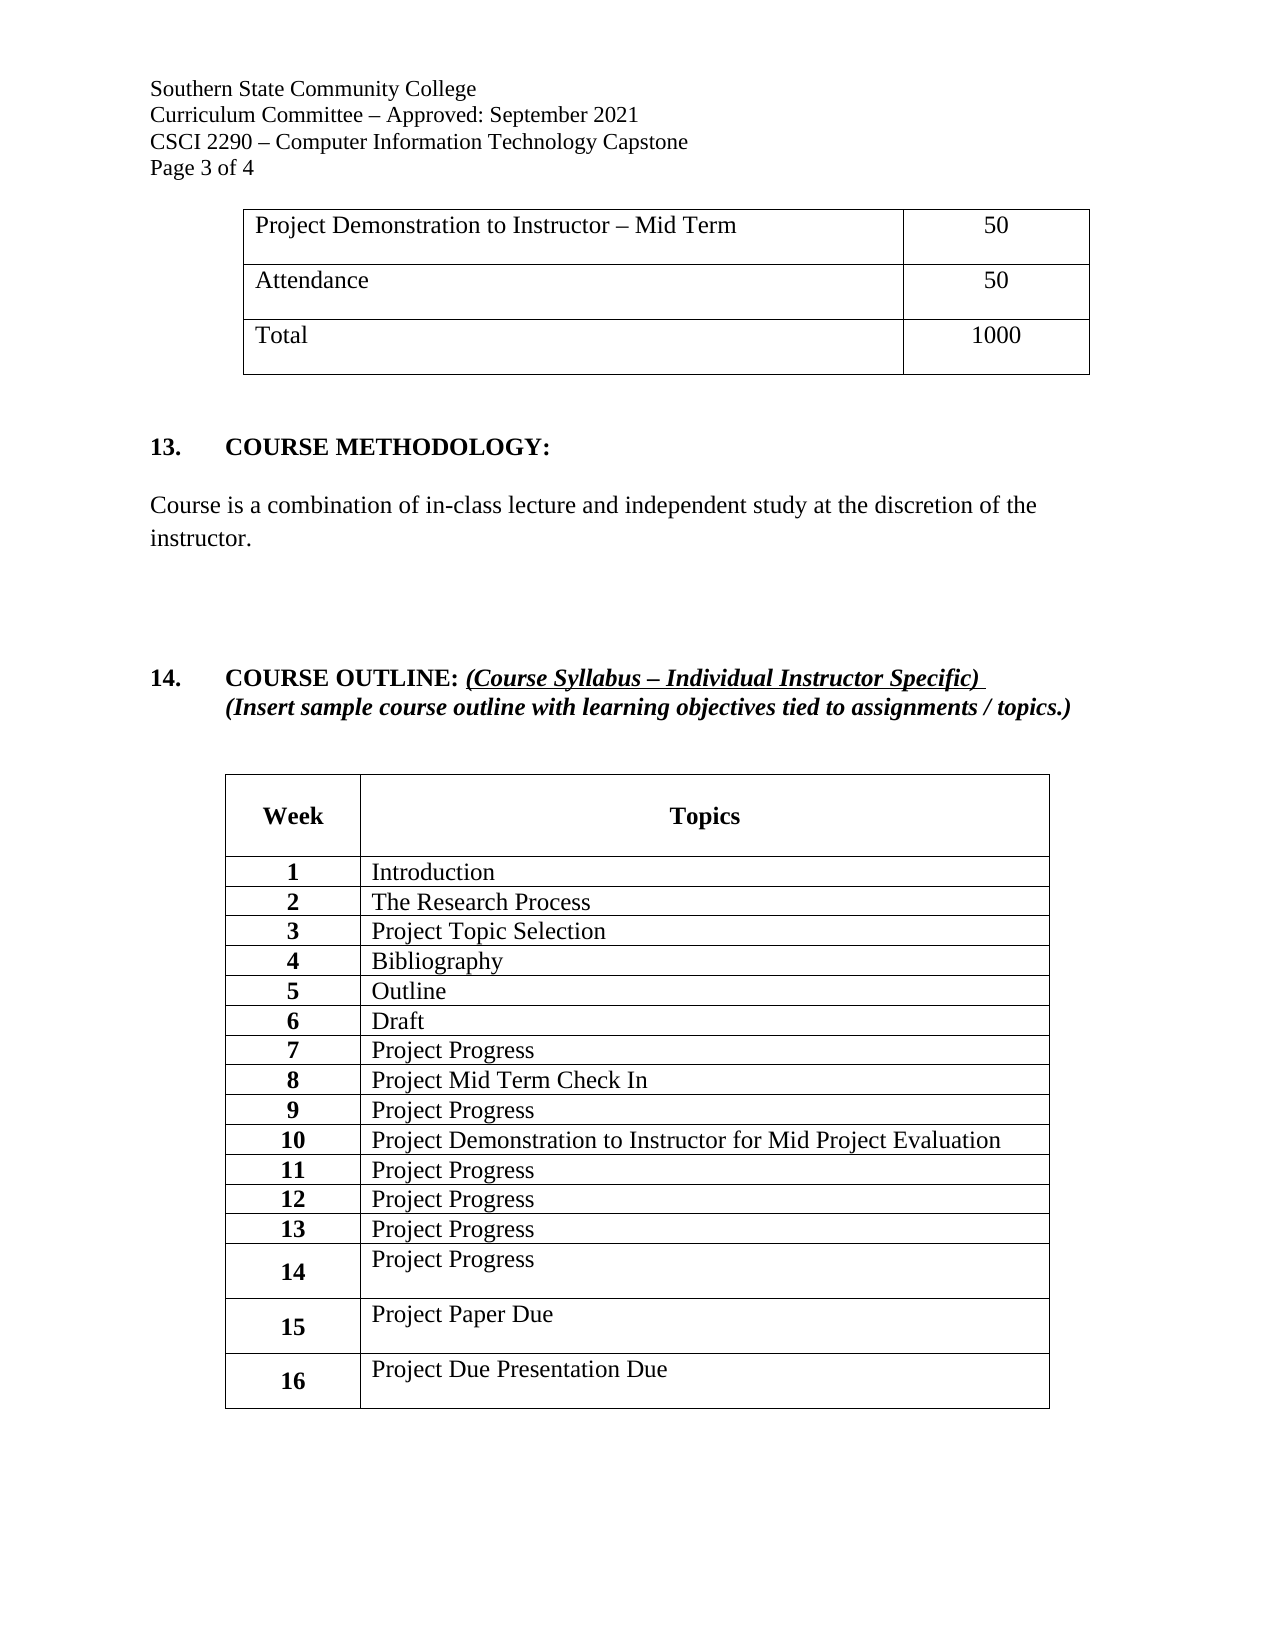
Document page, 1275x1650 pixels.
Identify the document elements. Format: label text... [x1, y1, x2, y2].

table_cell 4 [226, 946, 360, 975]
table_cell 1000 [904, 320, 1089, 374]
list COURSE METHODOLOGY: [150, 432, 1125, 461]
table_cell 16 [226, 1354, 360, 1408]
table_cell Project Progress [361, 1155, 1049, 1183]
table_cell Project Progress [361, 1185, 1049, 1213]
table_cell Project Progress [361, 1214, 1049, 1243]
table_cell 2 [226, 887, 360, 915]
table_cell 12 [226, 1185, 360, 1213]
table_cell 7 [226, 1036, 360, 1064]
text Course is a combination of in-class lecture and independent study at the discretion of the instructor. [150, 490, 1125, 552]
list COURSE OUTLINE: (Course Syllabus – Individual Instructor Specific) [150, 663, 1125, 692]
table_cell Attendance [244, 265, 903, 319]
table_cell 11 [226, 1155, 360, 1183]
table_cell 50 [904, 265, 1089, 319]
table_cell Project Progress [361, 1244, 1049, 1298]
table_cell Introduction [361, 857, 1049, 886]
table_cell Outline [361, 976, 1049, 1005]
table_cell 6 [226, 1006, 360, 1034]
table_cell Project Progress [361, 1036, 1049, 1064]
table_cell The Research Process [361, 887, 1049, 915]
table_cell 10 [226, 1125, 360, 1154]
table_cell 8 [226, 1065, 360, 1094]
table_cell 9 [226, 1095, 360, 1124]
table_header Topics [361, 775, 1049, 856]
table_cell Bibliography [361, 946, 1049, 975]
table_cell Project Topic Selection [361, 916, 1049, 945]
table_cell 1 [226, 857, 360, 886]
table_cell Project Due Presentation Due [361, 1354, 1049, 1408]
table_cell 14 [226, 1244, 360, 1298]
table_cell 5 [226, 976, 360, 1005]
table_cell Project Demonstration to Instructor for Mid Project Evaluation [361, 1125, 1049, 1154]
table_cell 13 [226, 1214, 360, 1243]
table_cell 50 [904, 210, 1089, 264]
table_cell Draft [361, 1006, 1049, 1034]
table_cell Total [244, 320, 903, 374]
table_cell Project Paper Due [361, 1299, 1049, 1353]
table_cell Project Mid Term Check In [361, 1065, 1049, 1094]
table_cell Project Progress [361, 1095, 1049, 1124]
table_cell Project Demonstration to Instructor – Mid Term [244, 210, 903, 264]
table_header Week [226, 775, 360, 856]
text (Insert sample course outline with learning objectives tied to assignments / topics.) [225, 692, 1125, 721]
table_cell 15 [226, 1299, 360, 1353]
table_cell 3 [226, 916, 360, 945]
